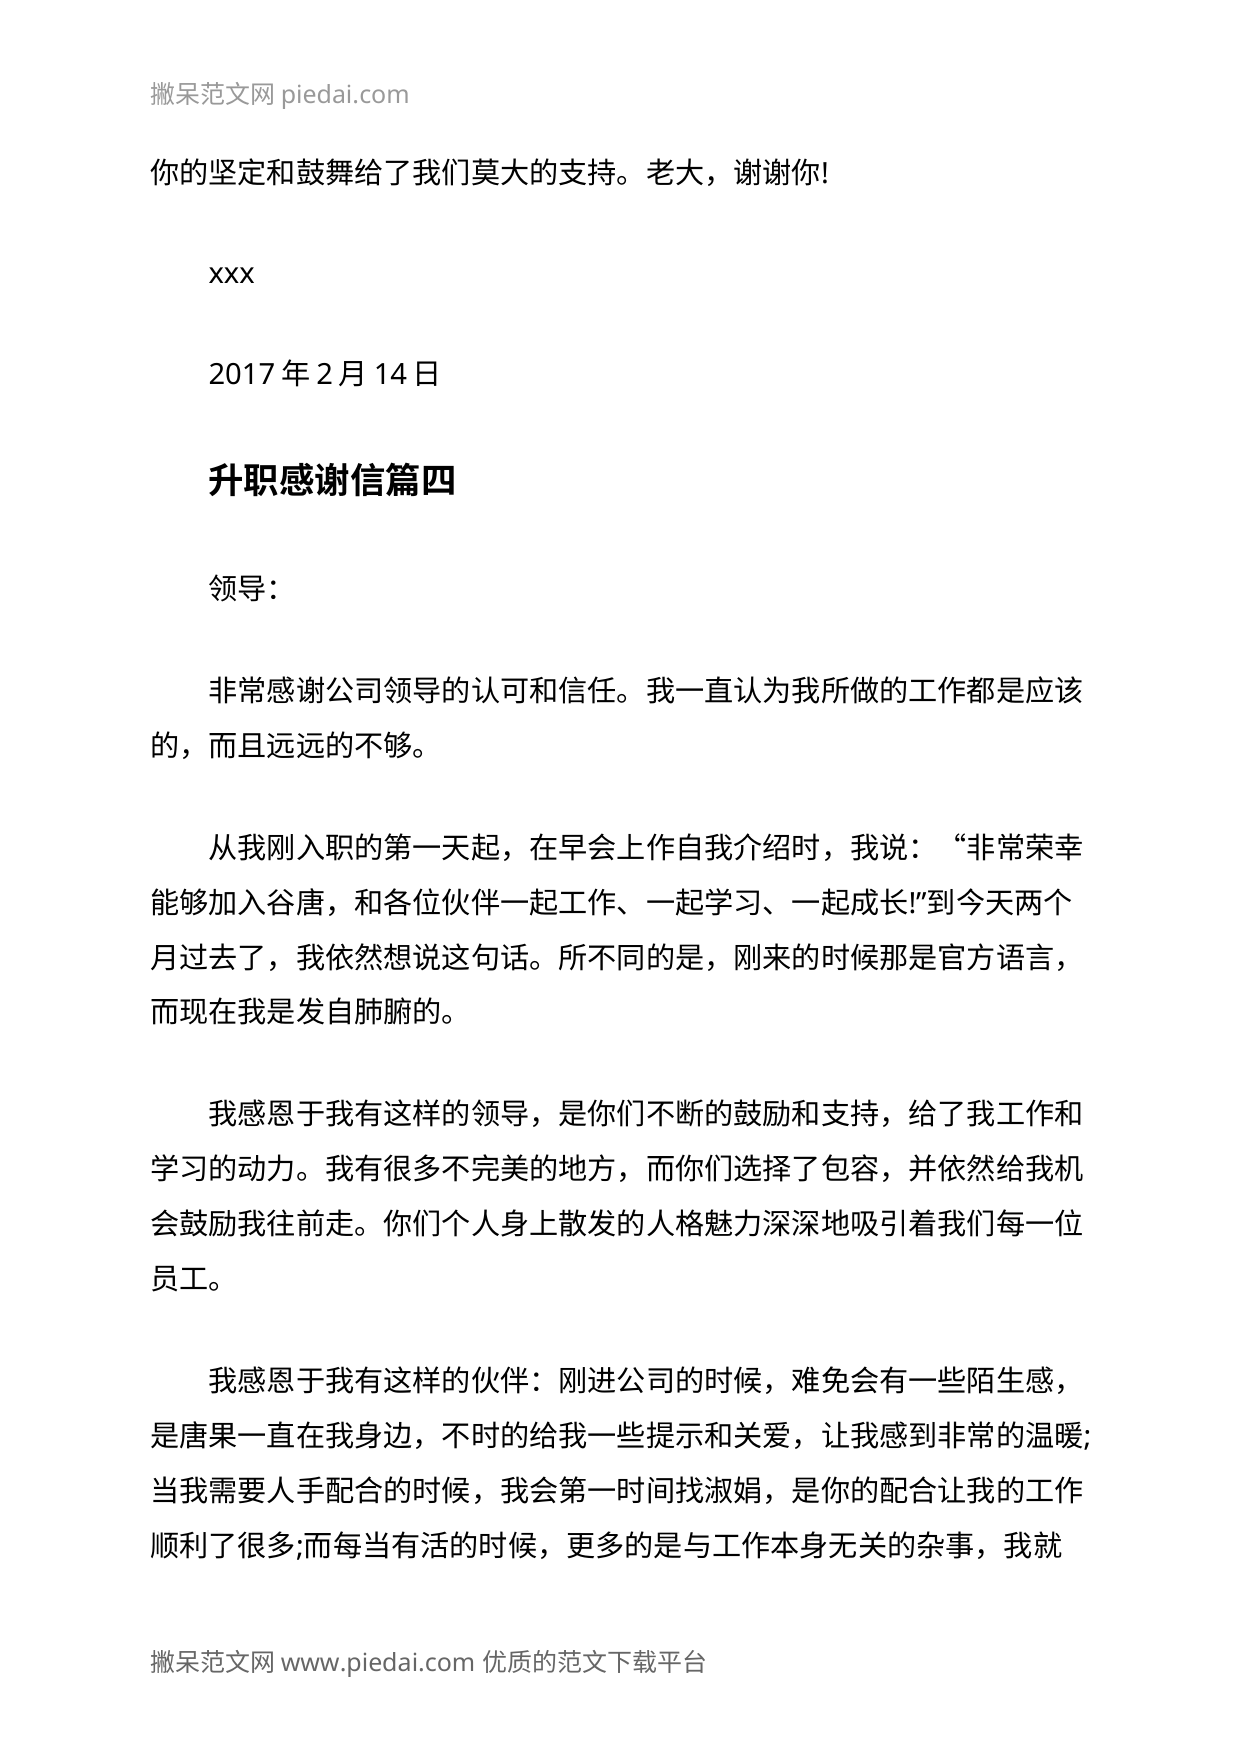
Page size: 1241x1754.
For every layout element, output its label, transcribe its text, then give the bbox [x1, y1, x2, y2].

text 非常感谢公司领导的认可和信任。我一直认为我所做的工作都是应该的，而且远远的不够。 [150, 668, 1090, 765]
text xxx [150, 252, 1090, 292]
text 从我刚入职的第一天起，在早会上作自我介绍时，我说：“非常荣幸能够加入谷唐，和各位伙伴一起工作、一起学习、一起成长!”到今天两个月过去了，我依然想说这句话。所不同的是，刚来的时候那是官方语言，而现在我是发自肺腑的。 [150, 824, 1090, 1031]
text 我感恩于我有这样的领导，是你们不断的鼓励和支持，给了我工作和学习的动力。我有很多不完美的地方，而你们选择了包容，并依然给我机会鼓励我往前走。你们个人身上散发的人格魅力深深地吸引着我们每一位员工。 [150, 1091, 1090, 1298]
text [150, 150, 1090, 192]
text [150, 1357, 1090, 1564]
text 升职感谢信篇四 [150, 452, 1090, 504]
text 领导： [150, 566, 1090, 608]
text 2017年2月14日 [150, 350, 1090, 393]
